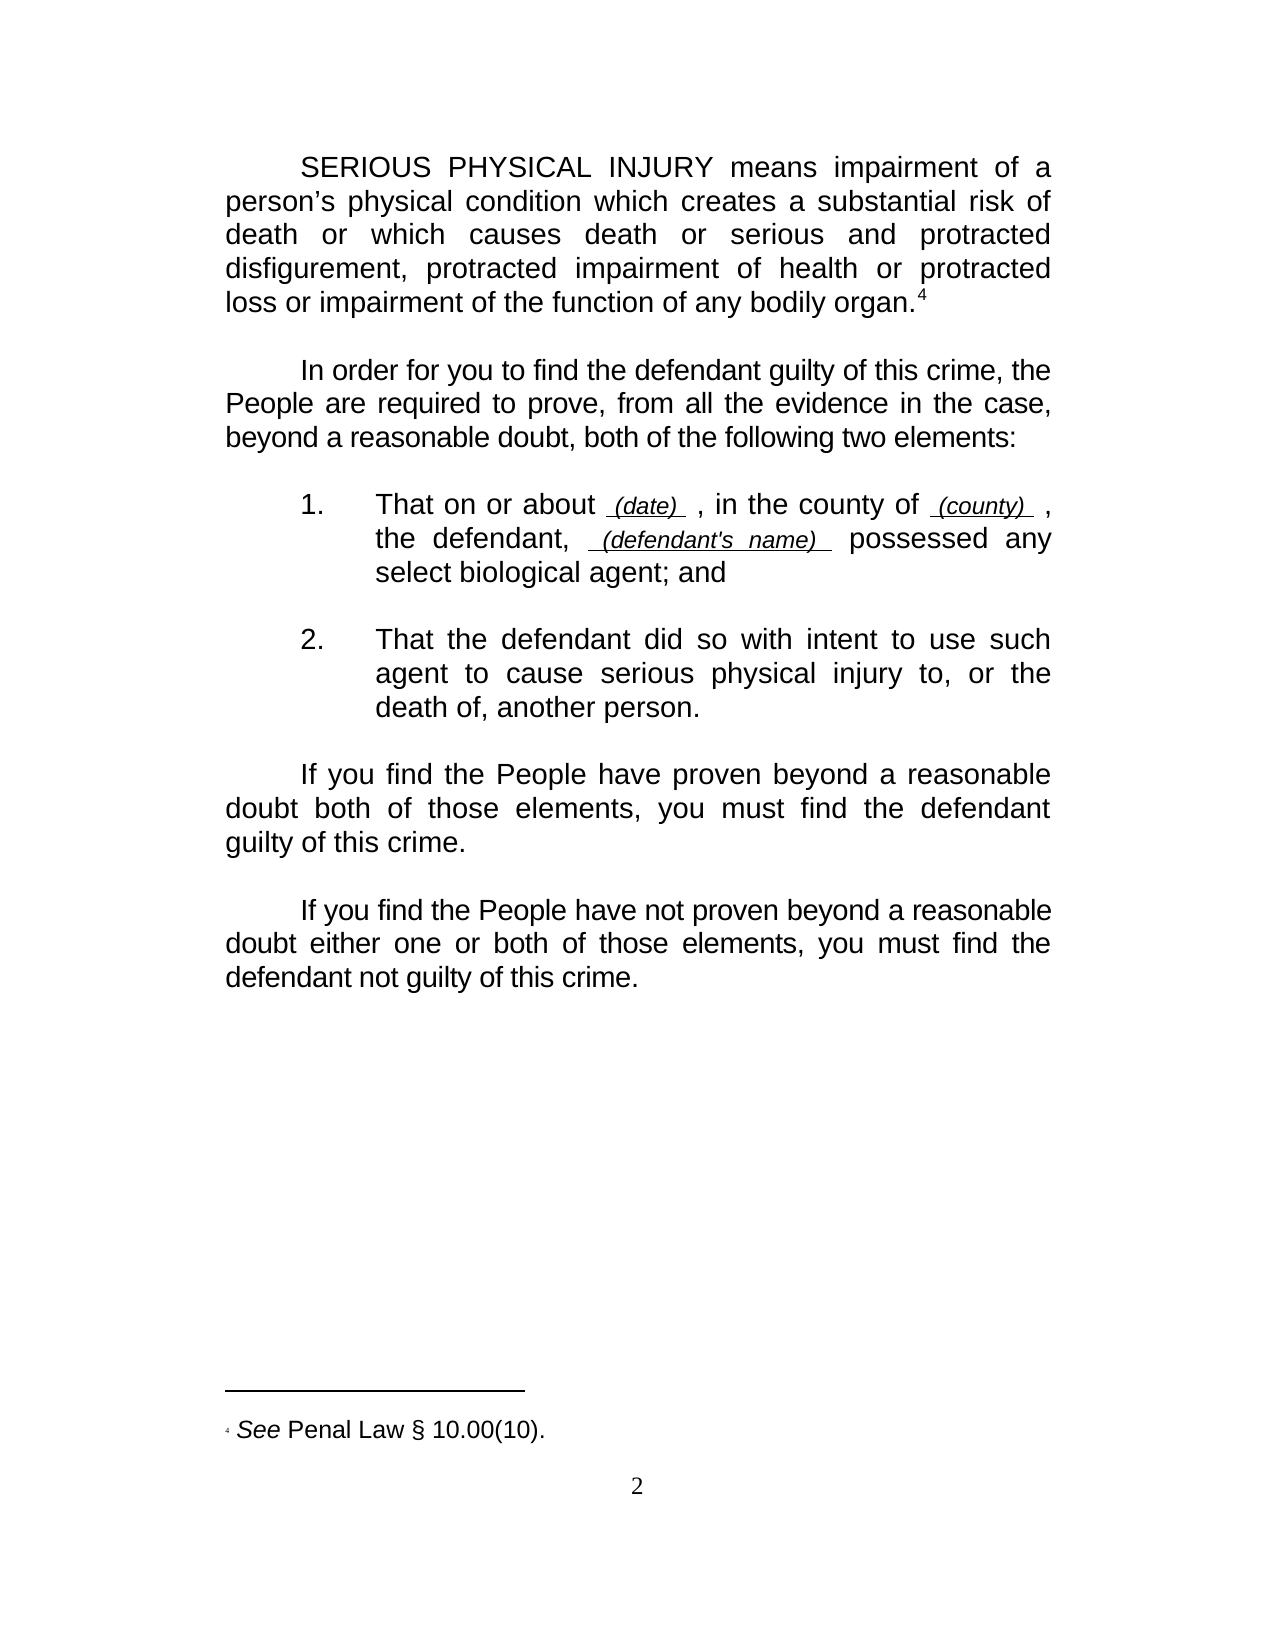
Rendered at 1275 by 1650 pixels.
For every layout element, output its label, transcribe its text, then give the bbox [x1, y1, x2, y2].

list That the defendant did so with intent to use such agent to cause serious physical injury to, or the death of, another person. [300, 622, 1052, 724]
text SERIOUS PHYSICAL INJURY means impairment of a person’s physical condition which creates a substantial risk of death or which causes death or serious and protracted disfigurement, protracted impairment of health or protracted loss or impairment of the function of any bodily organ.4 [225, 150, 1052, 319]
list That on or about (date) , in the county of (county) , the defendant, (defendant's name) possessed any select biological agent; and [300, 487, 1052, 589]
text If you find the People have not proven beyond a reasonable doubt either one or both of those elements, you must find the defendant not guilty of this crime. [225, 893, 1052, 994]
text 4 See Penal Law § 10.00(10). [225, 1416, 1052, 1444]
text In order for you to find the defendant guilty of this crime, the People are required to prove, from all the evidence in the case, beyond a reasonable doubt, both of the following two elements: [225, 353, 1052, 454]
text If you find the People have proven beyond a reasonable doubt both of those elements, you must find the defendant guilty of this crime. [225, 757, 1052, 859]
